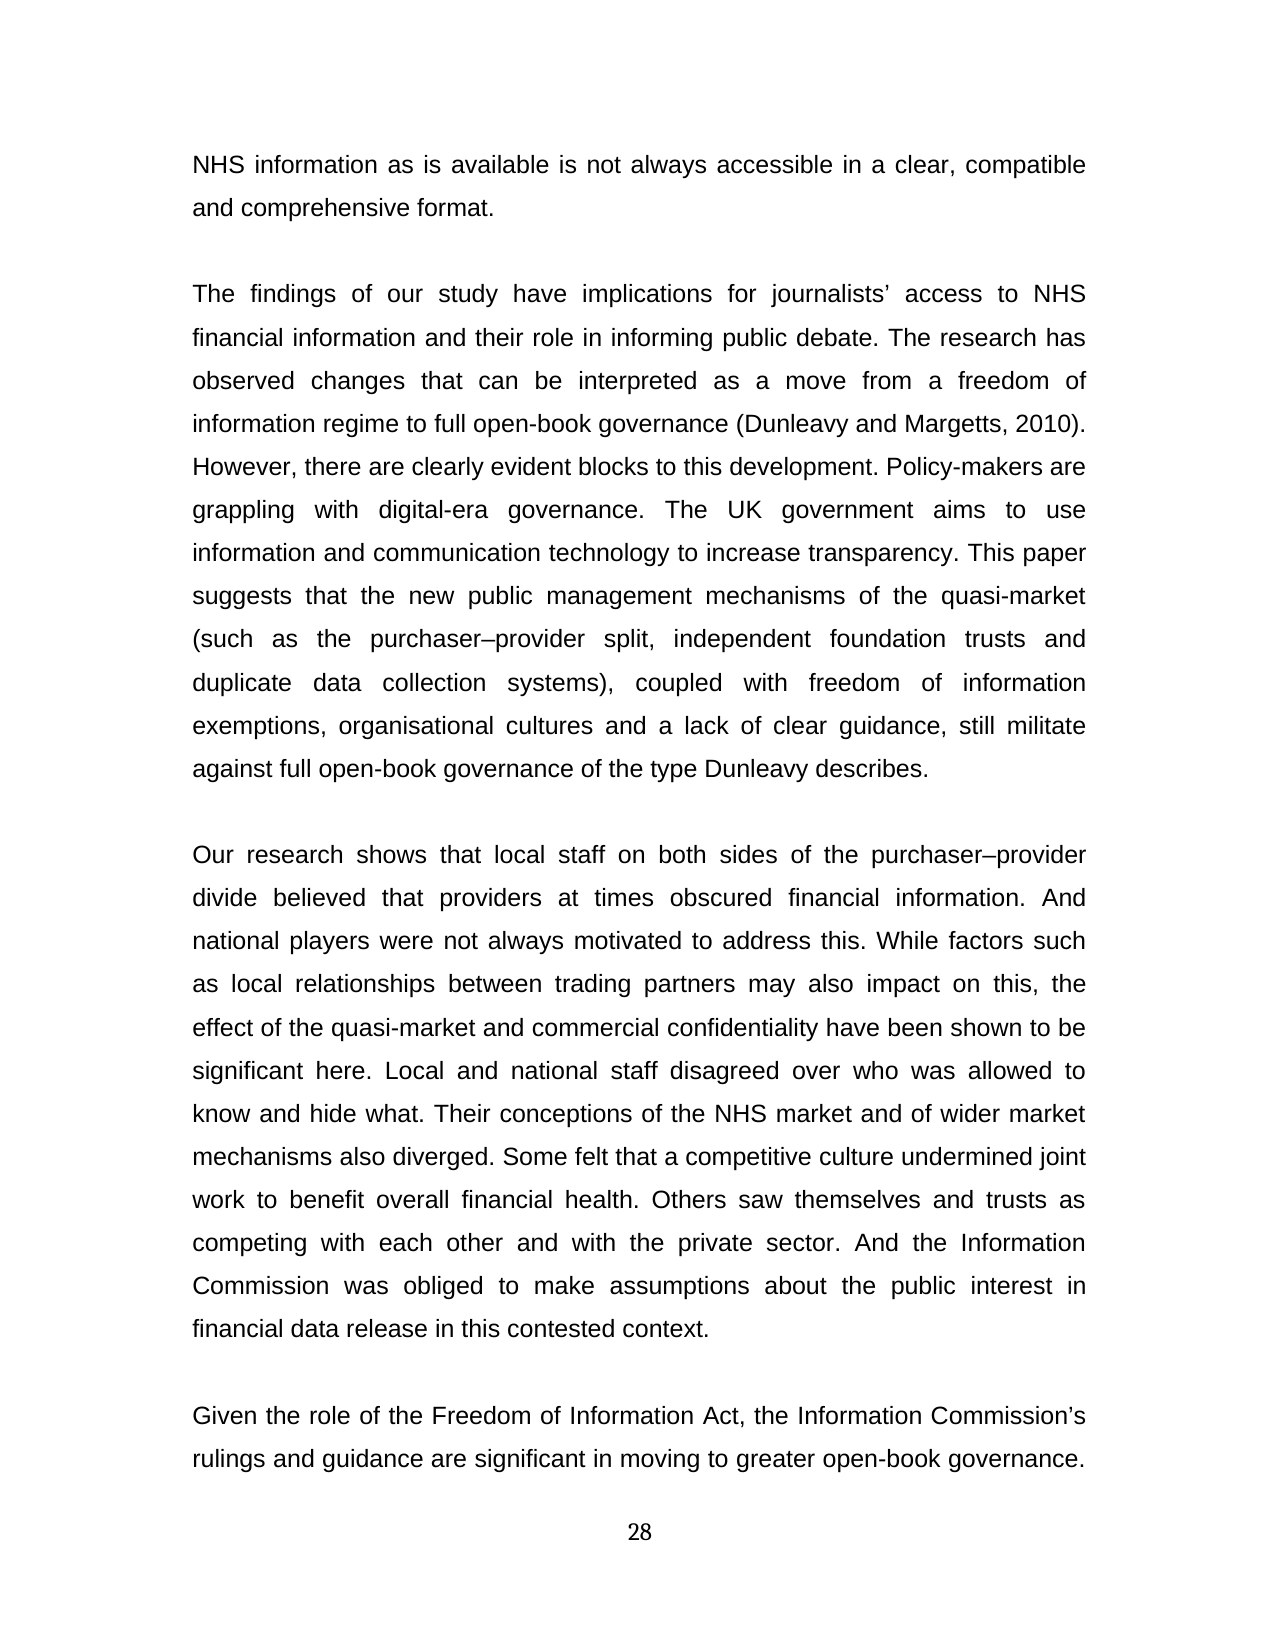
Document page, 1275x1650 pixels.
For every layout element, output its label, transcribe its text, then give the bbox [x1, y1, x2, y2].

text The findings of our study have implications for journalists’ access to NHS financial information and their role in informing public debate. The research has observed changes that can be interpreted as a move from a freedom of information regime to full open-book governance (Dunleavy and Margetts, 2010). However, there are clearly evident blocks to this development. Policy-makers are grappling with digital-era governance. The UK government aims to use information and communication technology to increase transparency. This paper suggests that the new public management mechanisms of the quasi-market (such as the purchaser–provider split, independent foundation trusts and duplicate data collection systems), coupled with freedom of information exemptions, organisational cultures and a lack of clear guidance, still militate against full open-book governance of the type Dunleavy describes. [192, 279, 1087, 782]
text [192, 150, 1087, 222]
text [192, 1401, 1087, 1472]
text Our research shows that local staff on both sides of the purchaser–provider divide believed that providers at times obscured financial information. And national players were not always motivated to address this. While factors such as local relationships between trading partners may also impact on this, the effect of the quasi-market and commercial confidentiality have been shown to be significant here. Local and national staff disagreed over who was allowed to know and hide what. Their conceptions of the NHS market and of wider market mechanisms also diverged. Some felt that a competitive culture undermined joint work to benefit overall financial health. Others saw themselves and trusts as competing with each other and with the private sector. And the Information Commission was obliged to make assumptions about the public interest in financial data release in this contested context. [192, 840, 1087, 1343]
